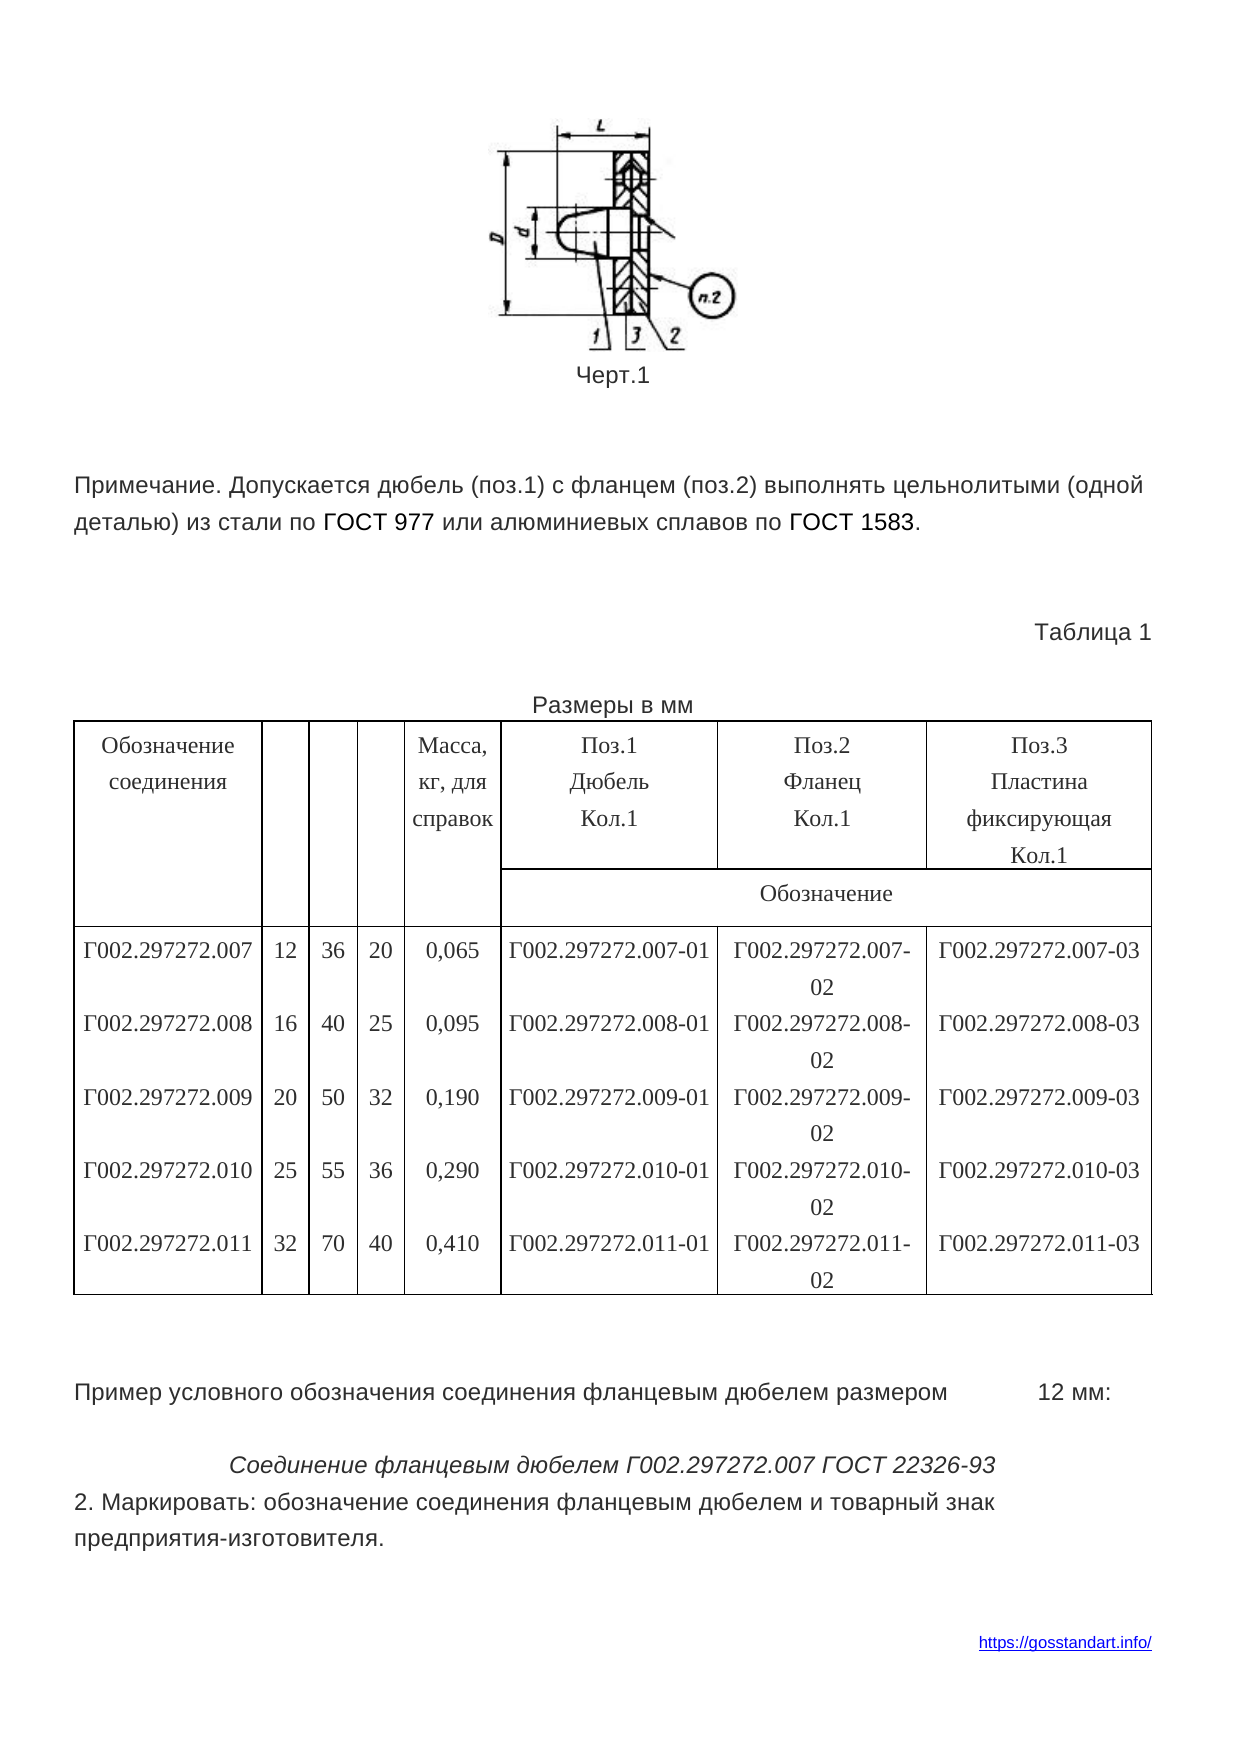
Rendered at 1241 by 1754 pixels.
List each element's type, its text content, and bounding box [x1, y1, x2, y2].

table_cell 70 [310, 1220, 357, 1294]
table_cell Г002.297272.009 [75, 1074, 261, 1147]
table_cell 0,190 [405, 1074, 500, 1147]
table_cell Поз.2 Фланец Кол.1 [718, 722, 926, 868]
table_cell 0,290 [405, 1147, 500, 1220]
text Примечание. Допускается дюбель (поз.1) с фланцем (поз.2) выполнять цельнолитыми (одной деталью) из стали по ГОСТ 977 или алюминиевых сплавов по ГОСТ 1583. [74, 388, 1152, 608]
table_cell [405, 868, 500, 926]
table_cell 36 [310, 927, 357, 1000]
table_cell 16 [263, 1000, 308, 1074]
table_cell Г002.297272.007-03 [927, 927, 1151, 1000]
table_cell Г002.297272.009-02 [718, 1074, 926, 1147]
table_cell Г002.297272.008-02 [718, 1000, 926, 1074]
table_cell [358, 722, 404, 868]
text Таблица 1 [74, 608, 1152, 645]
text 2. Маркировать: обозначение соединения фланцевым дюбелем и товарный знак предприятия-изготовителя. [74, 1479, 1152, 1589]
table_cell [310, 722, 357, 868]
table_cell Г002.297272.007-02 [718, 927, 926, 1000]
table_cell Г002.297272.007 [75, 927, 261, 1000]
table_cell Г002.297272.010-02 [718, 1147, 926, 1220]
table_cell Обозначение соединения [75, 722, 261, 868]
table_cell Г002.297272.007-01 [502, 927, 717, 1000]
table_cell 50 [310, 1074, 357, 1147]
picture [488, 118, 738, 352]
table_cell Г002.297272.008-01 [502, 1000, 717, 1074]
table_cell [358, 868, 404, 926]
table_cell Г002.297272.008 [75, 1000, 261, 1074]
table_cell Г002.297272.011-03 [927, 1220, 1151, 1294]
table_cell 25 [358, 1000, 404, 1074]
table_cell Поз.1 Дюбель Кол.1 [502, 722, 717, 868]
table_cell 40 [310, 1000, 357, 1074]
table_cell Масса, кг, для справок [405, 722, 500, 868]
table_cell Г002.297272.010-03 [927, 1147, 1151, 1220]
table_cell Поз.3 Пластина фиксирующая Кол.1 [927, 722, 1151, 868]
table_cell Обозначение [502, 870, 1151, 926]
table_cell Г002.297272.009-03 [927, 1074, 1151, 1147]
table_cell 32 [358, 1074, 404, 1147]
table_cell 55 [310, 1147, 357, 1220]
table_cell [263, 868, 308, 926]
table_cell Г002.297272.008-03 [927, 1000, 1151, 1074]
table_cell 0,410 [405, 1220, 500, 1294]
table_cell Г002.297272.011-01 [502, 1220, 717, 1294]
table_cell 36 [358, 1147, 404, 1220]
table_cell 40 [358, 1220, 404, 1294]
text Пример условного обозначения соединения фланцевым дюбелем размером 12 мм: [74, 1295, 1152, 1442]
table_cell 20 [358, 927, 404, 1000]
text Размеры в мм [74, 645, 1152, 718]
table_cell Г002.297272.010-01 [502, 1147, 717, 1220]
table_cell 25 [263, 1147, 308, 1220]
table_cell Г002.297272.009-01 [502, 1074, 717, 1147]
table_cell Г002.297272.011-02 [718, 1220, 926, 1294]
table_cell Г002.297272.010 [75, 1147, 261, 1220]
table_cell Г002.297272.011 [75, 1220, 261, 1294]
text Соединение фланцевым дюбелем Г002.297272.007 ГОСТ 22326-93 [74, 1442, 1152, 1479]
table_cell 12 [263, 927, 308, 1000]
table_cell [310, 868, 357, 926]
table_cell 0,065 [405, 927, 500, 1000]
text Черт.1 [74, 352, 1152, 388]
table_cell 0,095 [405, 1000, 500, 1074]
table_cell 32 [263, 1220, 308, 1294]
table_cell [263, 722, 308, 868]
table_cell 20 [263, 1074, 308, 1147]
table_cell [75, 868, 261, 926]
